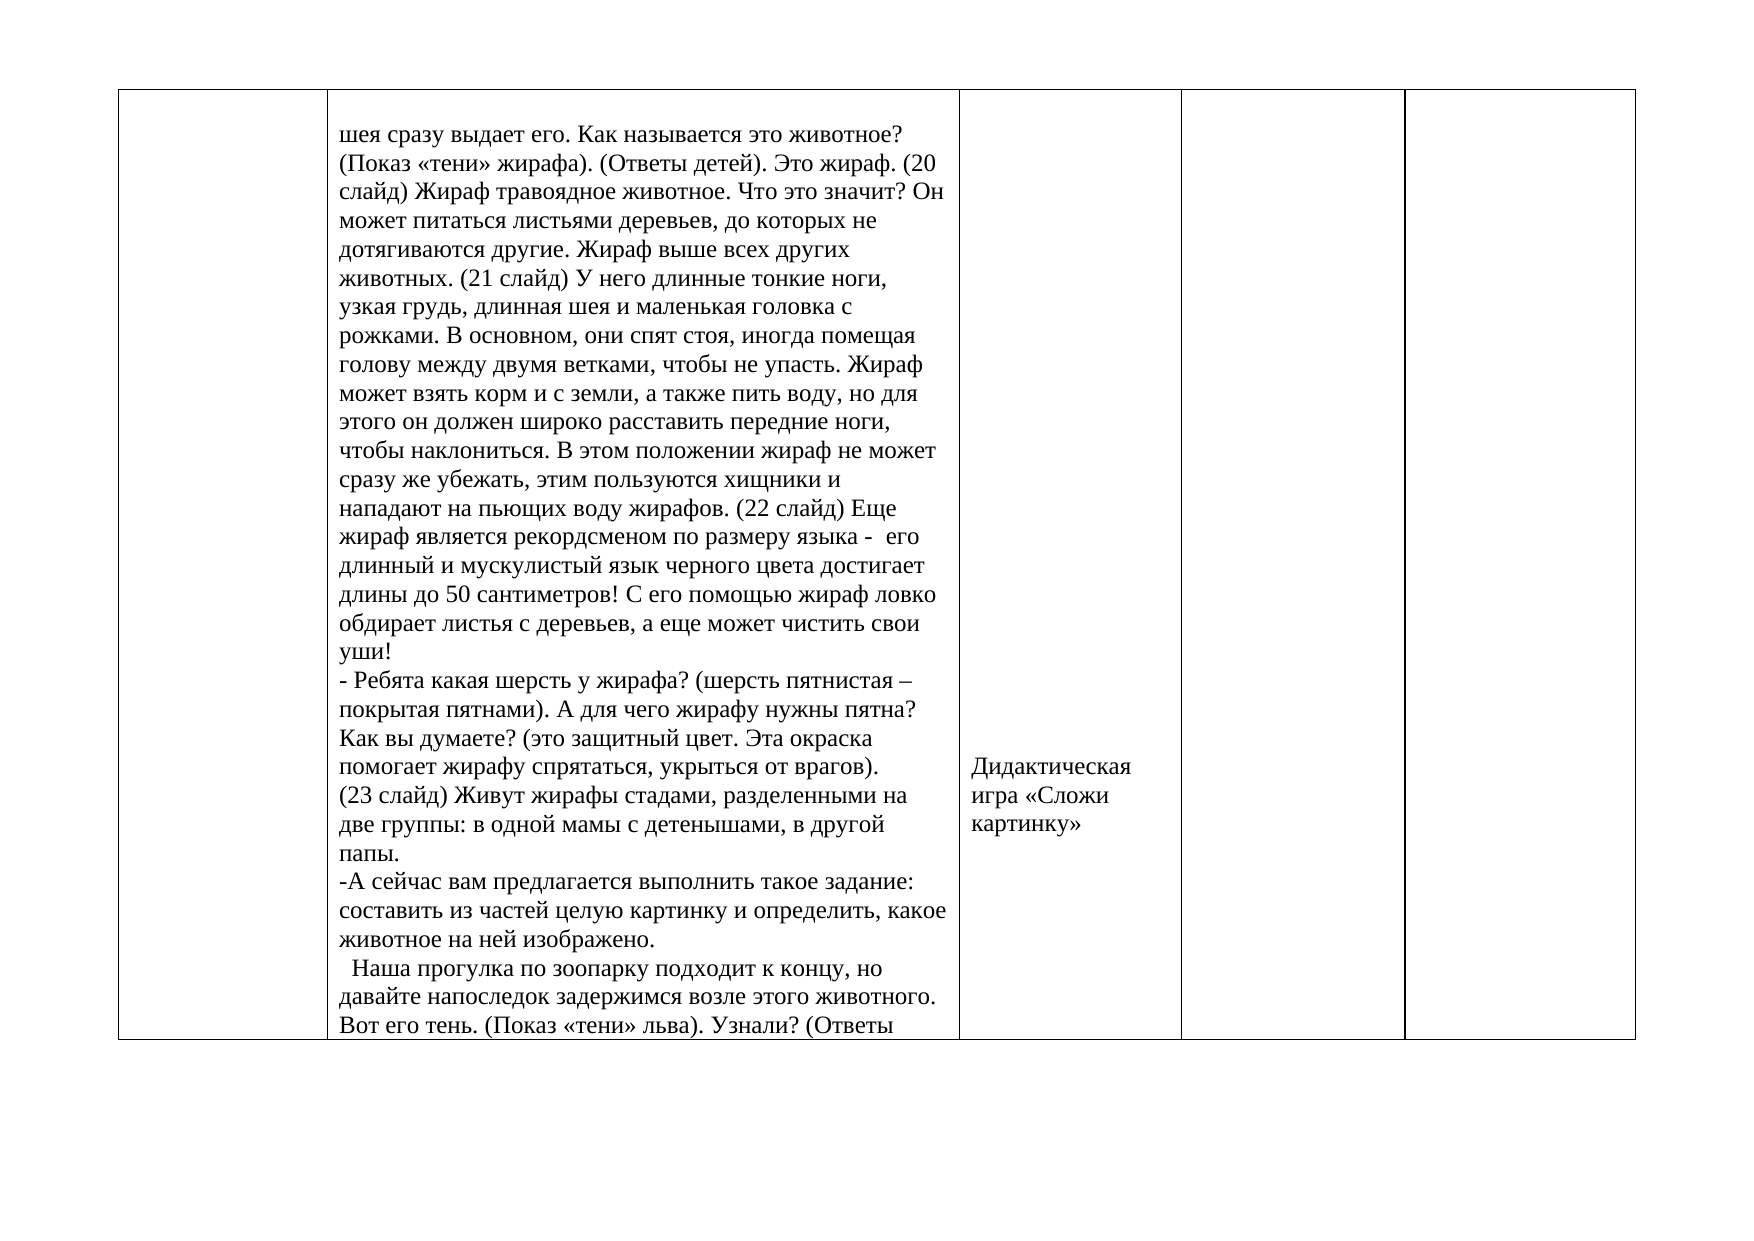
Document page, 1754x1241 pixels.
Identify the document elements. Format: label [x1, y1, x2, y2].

table_cell [119, 90, 327, 1039]
table_cell [328, 90, 959, 1039]
table_cell [960, 90, 1181, 1039]
table_cell [1406, 90, 1635, 1039]
table_cell [1182, 90, 1404, 1039]
